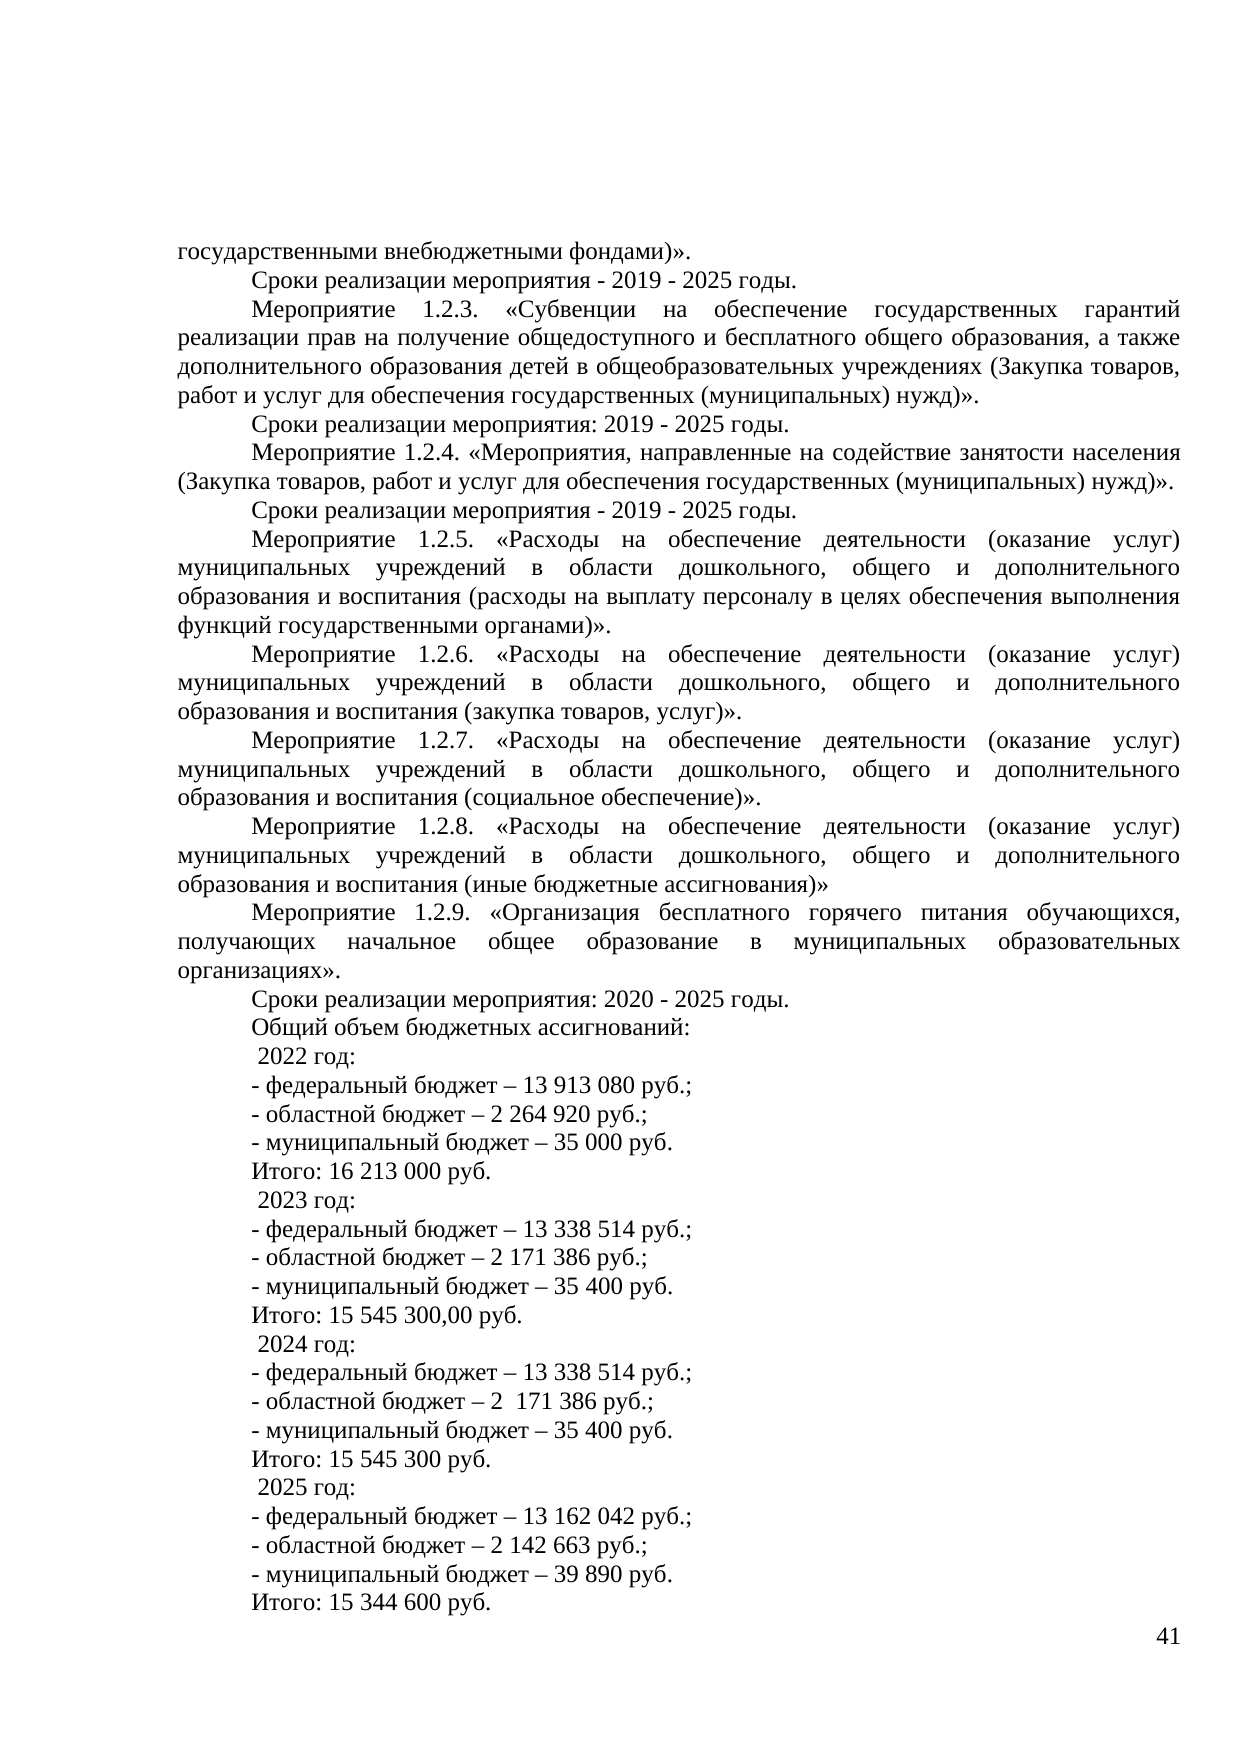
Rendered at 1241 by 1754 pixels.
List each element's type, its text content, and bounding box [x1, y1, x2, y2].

text Мероприятие 1.2.5. «Расходы на обеспечение деятельности (оказание услуг) муниципальных учреждений в области дошкольного, общего и дополнительного образования и воспитания (расходы на выплату персоналу в целях обеспечения выполнения функций государственными органами)». [177, 524, 1181, 639]
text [177, 236, 1181, 265]
text Сроки реализации мероприятия: 2019 - 2025 годы. [177, 409, 1181, 437]
text - федеральный бюджет – 13 162 042 руб.; [177, 1501, 1181, 1530]
text Итого: 15 545 300,00 руб. [177, 1300, 1181, 1329]
text Итого: 16 213 000 руб. [177, 1156, 1181, 1185]
text - областной бюджет – 2 171 386 руб.; [177, 1386, 1181, 1415]
text Сроки реализации мероприятия - 2019 - 2025 годы. [177, 265, 1181, 294]
text Мероприятие 1.2.3. «Субвенции на обеспечение государственных гарантий реализации прав на получение общедоступного и бесплатного общего образования, а также дополнительного образования детей в общеобразовательных учреждениях (Закупка товаров, работ и услуг для обеспечения государственных (муниципальных) нужд)». [177, 294, 1181, 409]
text Общий объем бюджетных ассигнований: [177, 1012, 1181, 1041]
text - муниципальный бюджет – 39 890 руб. [177, 1559, 1181, 1587]
text 2023 год: [177, 1185, 1181, 1214]
text 2022 год: [177, 1041, 1181, 1070]
text Итого: 15 545 300 руб. [177, 1444, 1181, 1472]
text Итого: 15 344 600 руб. [177, 1587, 1181, 1616]
text Сроки реализации мероприятия: 2020 - 2025 годы. [177, 984, 1181, 1012]
text Мероприятие 1.2.7. «Расходы на обеспечение деятельности (оказание услуг) муниципальных учреждений в области дошкольного, общего и дополнительного образования и воспитания (социальное обеспечение)». [177, 725, 1181, 811]
text Сроки реализации мероприятия - 2019 - 2025 годы. [177, 495, 1181, 524]
text - федеральный бюджет – 13 338 514 руб.; [177, 1357, 1181, 1386]
text - федеральный бюджет – 13 913 080 руб.; [177, 1070, 1181, 1099]
text - областной бюджет – 2 142 663 руб.; [177, 1530, 1181, 1559]
text Мероприятие 1.2.6. «Расходы на обеспечение деятельности (оказание услуг) муниципальных учреждений в области дошкольного, общего и дополнительного образования и воспитания (закупка товаров, услуг)». [177, 639, 1181, 725]
text - муниципальный бюджет – 35 400 руб. [177, 1415, 1181, 1444]
text Мероприятие 1.2.4. «Мероприятия, направленные на содействие занятости населения (Закупка товаров, работ и услуг для обеспечения государственных (муниципальных) нужд)». [177, 437, 1181, 495]
text 2024 год: [177, 1329, 1181, 1357]
text Мероприятие 1.2.9. «Организация бесплатного горячего питания обучающихся, получающих начальное общее образование в муниципальных образовательных организациях». [177, 897, 1181, 984]
text - федеральный бюджет – 13 338 514 руб.; [177, 1214, 1181, 1242]
text - муниципальный бюджет – 35 400 руб. [177, 1271, 1181, 1300]
text Мероприятие 1.2.8. «Расходы на обеспечение деятельности (оказание услуг) муниципальных учреждений в области дошкольного, общего и дополнительного образования и воспитания (иные бюджетные ассигнования)» [177, 811, 1181, 897]
text - областной бюджет – 2 171 386 руб.; [177, 1242, 1181, 1271]
text - областной бюджет – 2 264 920 руб.; [177, 1099, 1181, 1127]
text 2025 год: [177, 1472, 1181, 1501]
text - муниципальный бюджет – 35 000 руб. [177, 1127, 1181, 1156]
